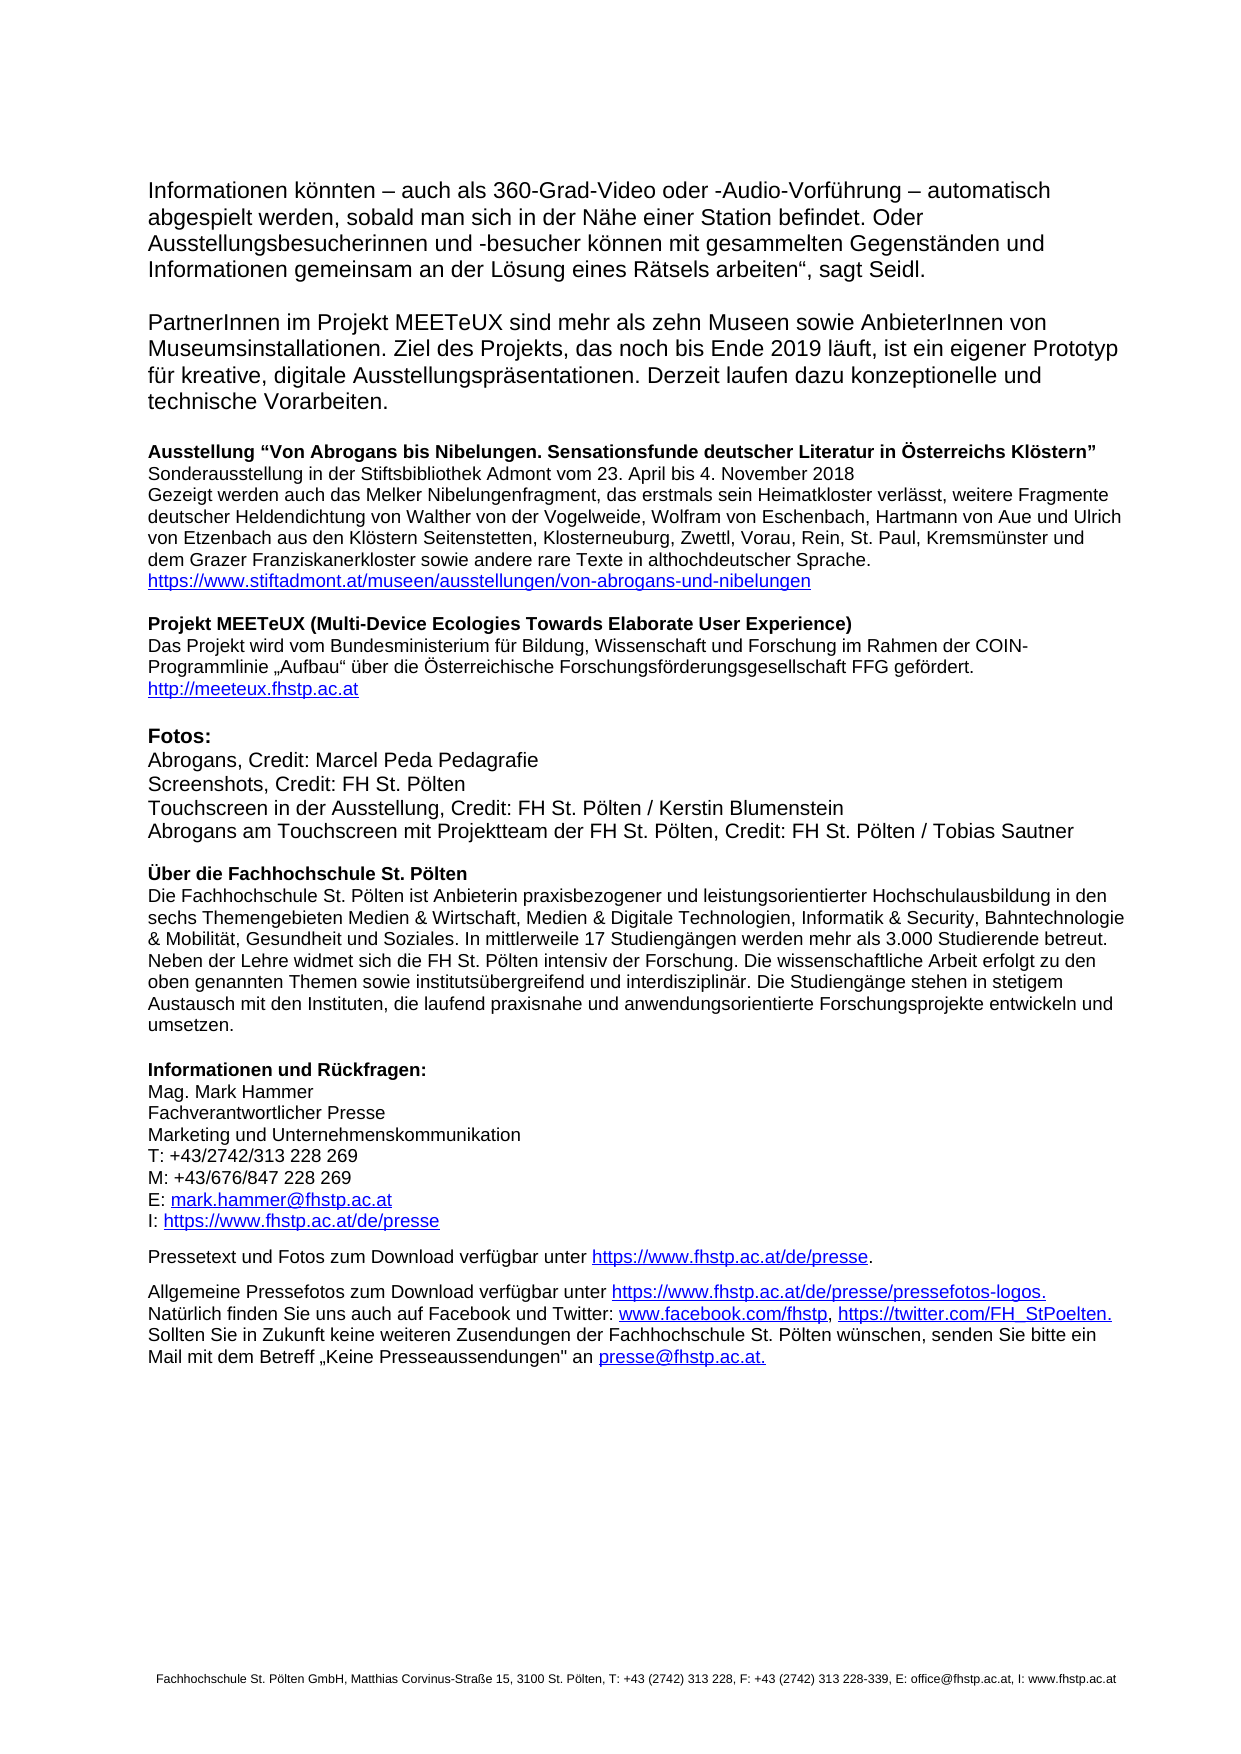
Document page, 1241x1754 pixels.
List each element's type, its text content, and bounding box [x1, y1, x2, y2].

text T: +43/2742/313 228 269 [148, 1145, 1125, 1167]
text Ausstellung “Von Abrogans bis Nibelungen. Sensationsfunde deutscher Literatur in Österreichs Klöstern” [148, 441, 1125, 462]
text Touchscreen in der Ausstellung, Credit: FH St. Pölten / Kerstin Blumenstein [148, 795, 1125, 819]
text Sollten Sie in Zukunft keine weiteren Zusendungen der Fachhochschule St. Pölten wünschen, senden Sie bitte ein Mail mit dem Betreff „Keine Presseaussendungen" an presse@fhstp.ac.at. [148, 1324, 1125, 1367]
text https://www.stiftadmont.at/museen/ausstellungen/von-abrogans-und-nibelungen [148, 570, 1125, 592]
text Die Fachhochschule St. Pölten ist Anbieterin praxisbezogener und leistungsorientierter Hochschulausbildung in den sechs Themengebieten Medien & Wirtschaft, Medien & Digitale Technologien, Informatik & Security, Bahntechnologie & Mobilität, Gesundheit und Soziales. In mittlerweile 17 Studiengängen werden mehr als 3.000 Studierende betreut. Neben der Lehre widmet sich die FH St. Pölten intensiv der Forschung. Die wissenschaftliche Arbeit erfolgt zu den oben genannten Themen sowie institutsübergreifend und interdisziplinär. Die Studiengänge stehen in stetigem Austausch mit den Instituten, die laufend praxisnahe und anwendungsorientierte Forschungsprojekte entwickeln und umsetzen. [148, 885, 1125, 1036]
text Screenshots, Credit: FH St. Pölten [148, 771, 1125, 795]
text Fotos: [148, 723, 1125, 747]
text Marketing und Unternehmenskommunikation [148, 1124, 1125, 1145]
text http://meeteux.fhstp.ac.at [148, 678, 1125, 699]
text Das Projekt wird vom Bundesministerium für Bildung, Wissenschaft und Forschung im Rahmen der COIN-Programmlinie „Aufbau“ über die Österreichische Forschungsförderungsgesellschaft FFG gefördert. [148, 635, 1125, 678]
text Informationen und Rückfragen: [148, 1060, 1125, 1081]
text Mag. Mark Hammer [148, 1081, 1125, 1102]
text Fachverantwortlicher Presse [148, 1102, 1125, 1124]
text Sonderausstellung in der Stiftsbibliothek Admont vom 23. April bis 4. November 2018 [148, 462, 1125, 484]
text Über die Fachhochschule St. Pölten [148, 864, 1125, 885]
text Pressetext und Fotos zum Download verfügbar unter https://www.fhstp.ac.at/de/presse. [148, 1232, 1125, 1267]
text Abrogans, Credit: Marcel Peda Pedagrafie [148, 747, 1125, 771]
text Natürlich finden Sie uns auch auf Facebook und Twitter: www.facebook.com/fhstp, https://twitter.com/FH_StPoelten. [148, 1302, 1125, 1324]
text Projekt MEETeUX (Multi-Device Ecologies Towards Elaborate User Experience) [148, 613, 1125, 635]
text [148, 177, 1125, 283]
text M: +43/676/847 228 269 [148, 1167, 1125, 1188]
text Allgemeine Pressefotos zum Download verfügbar unter https://www.fhstp.ac.at/de/presse/pressefotos-logos. [148, 1267, 1125, 1302]
text PartnerInnen im Projekt MEETeUX sind mehr als zehn Museen sowie AnbieterInnen von Museumsinstallationen. Ziel des Projekts, das noch bis Ende 2019 läuft, ist ein eigener Prototyp für kreative, digitale Ausstellungspräsentationen. Derzeit laufen dazu konzeptionelle und technische Vorarbeiten. [148, 309, 1125, 414]
text I: https://www.fhstp.ac.at/de/presse [148, 1210, 1125, 1232]
text Abrogans am Touchscreen mit Projektteam der FH St. Pölten, Credit: FH St. Pölten / Tobias Sautner [148, 819, 1125, 843]
text Gezeigt werden auch das Melker Nibelungenfragment, das erstmals sein Heimatkloster verlässt, weitere Fragmente deutscher Heldendichtung von Walther von der Vogelweide, Wolfram von Eschenbach, Hartmann von Aue und Ulrich von Etzenbach aus den Klöstern Seitenstetten, Klosterneuburg, Zwettl, Vorau, Rein, St. Paul, Kremsmünster und dem Grazer Franziskanerkloster sowie andere rare Texte in althochdeutscher Sprache. [148, 484, 1125, 570]
text E: mark.hammer@fhstp.ac.at [148, 1188, 1125, 1210]
